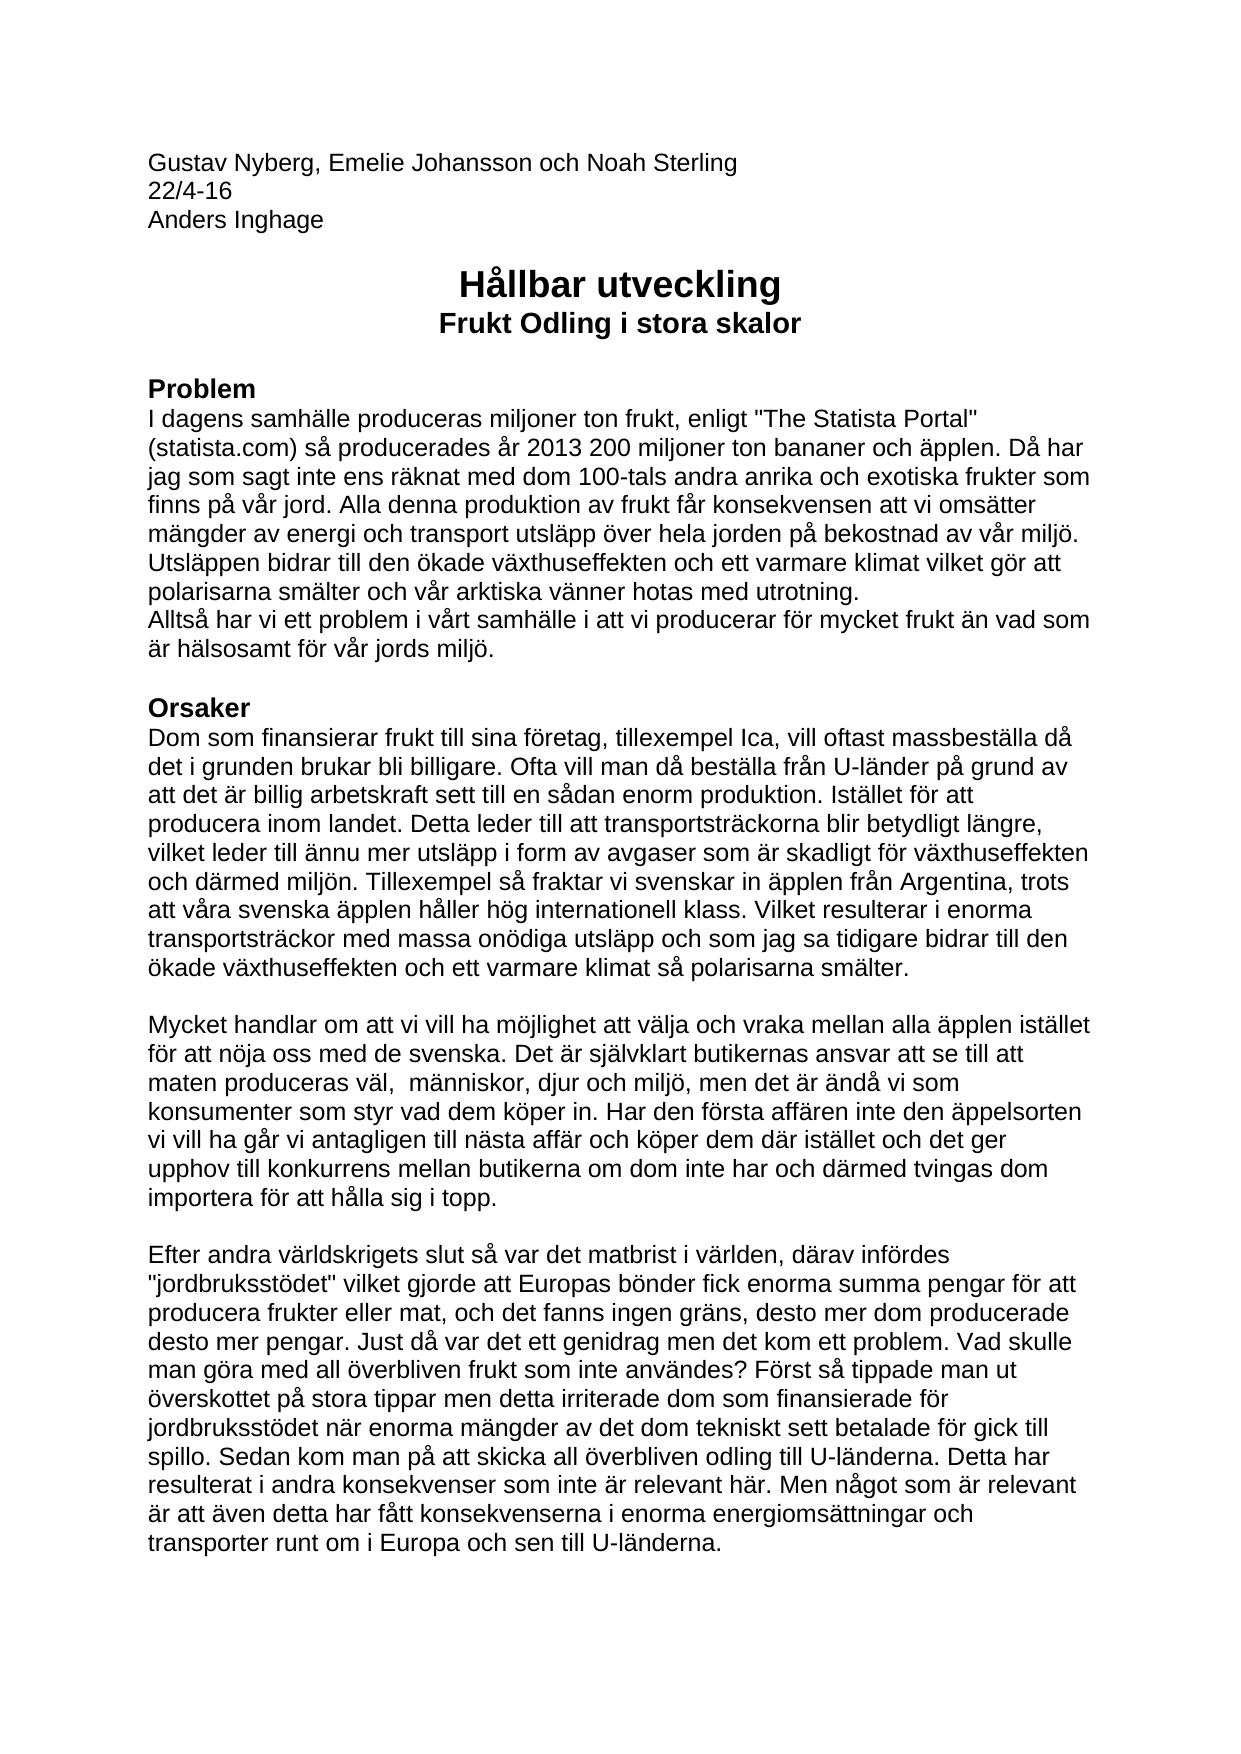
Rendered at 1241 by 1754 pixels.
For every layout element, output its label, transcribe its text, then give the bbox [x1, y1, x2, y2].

text Efter andra världskrigets slut så var det matbrist i världen, därav infördes "jordbruksstödet" vilket gjorde att Europas bönder fick enorma summa pengar för att producera frukter eller mat, och det fanns ingen gräns, desto mer dom producerade desto mer pengar. Just då var det ett genidrag men det kom ett problem. Vad skulle man göra med all överbliven frukt som inte användes? Först så tippade man ut överskottet på stora tippar men detta irriterade dom som finansierade för jordbruksstödet när enorma mängder av det dom tekniskt sett betalade för gick till spillo. Sedan kom man på att skicka all överbliven odling till U-länderna. Detta har resulterat i andra konsekvenser som inte är relevant här. Men något som är relevant är att även detta har fått konsekvenserna i enorma energiomsättningar och transporter runt om i Europa och sen till U-länderna. [148, 1240, 1093, 1557]
text I dagens samhälle produceras miljoner ton frukt, enligt "The Statista Portal" (statista.com) så producerades år 2013 200 miljoner ton bananer och äpplen. Då har jag som sagt inte ens räknat med dom 100-tals andra anrika och exotiska frukter som finns på vår jord. Alla denna produktion av frukt får konsekvensen att vi omsätter mängder av energi och transport utsläpp över hela jorden på bekostnad av vår miljö. Utsläppen bidrar till den ökade växthuseffekten och ett varmare klimat vilket gör att polarisarna smälter och vår arktiska vänner hotas med utrotning. [148, 404, 1093, 605]
text Frukt Odling i stora skalor [148, 306, 1093, 339]
text Gustav Nyberg, Emelie Johansson och Noah Sterling [148, 148, 1093, 176]
text Mycket handlar om att vi vill ha möjlighet att välja och vraka mellan alla äpplen istället för att nöja oss med de svenska. Det är självklart butikernas ansvar att se till att maten produceras väl, människor, djur och miljö, men det är ändå vi som konsumenter som styr vad dem köper in. Har den första affären inte den äppelsorten vi vill ha går vi antagligen till nästa affär och köper dem där istället och det ger upphov till konkurrens mellan butikerna om dom inte har och därmed tvingas dom importera för att hålla sig i topp. [148, 1010, 1093, 1212]
text Alltså har vi ett problem i vårt samhälle i att vi producerar för mycket frukt än vad som är hälsosamt för vår jords miljö. [148, 605, 1093, 663]
text Hållbar utveckling [148, 263, 1093, 306]
text Problem [148, 373, 1093, 404]
text 22/4-16 [148, 176, 1093, 205]
text Anders Inghage [148, 205, 1093, 234]
text Dom som finansierar frukt till sina företag, tillexempel Ica, vill oftast massbeställa då det i grunden brukar bli billigare. Ofta vill man då beställa från U-länder på grund av att det är billig arbetskraft sett till en sådan enorm produktion. Istället för att producera inom landet. Detta leder till att transportsträckorna blir betydligt längre, vilket leder till ännu mer utsläpp i form av avgaser som är skadligt för växthuseffekten och därmed miljön. Tillexempel så fraktar vi svenskar in äpplen från Argentina, trots att våra svenska äpplen håller hög internationell klass. Vilket resulterar i enorma transportsträckor med massa onödiga utsläpp och som jag sa tidigare bidrar till den ökade växthuseffekten och ett varmare klimat så polarisarna smälter. [148, 723, 1093, 982]
text Orsaker [148, 692, 1093, 723]
